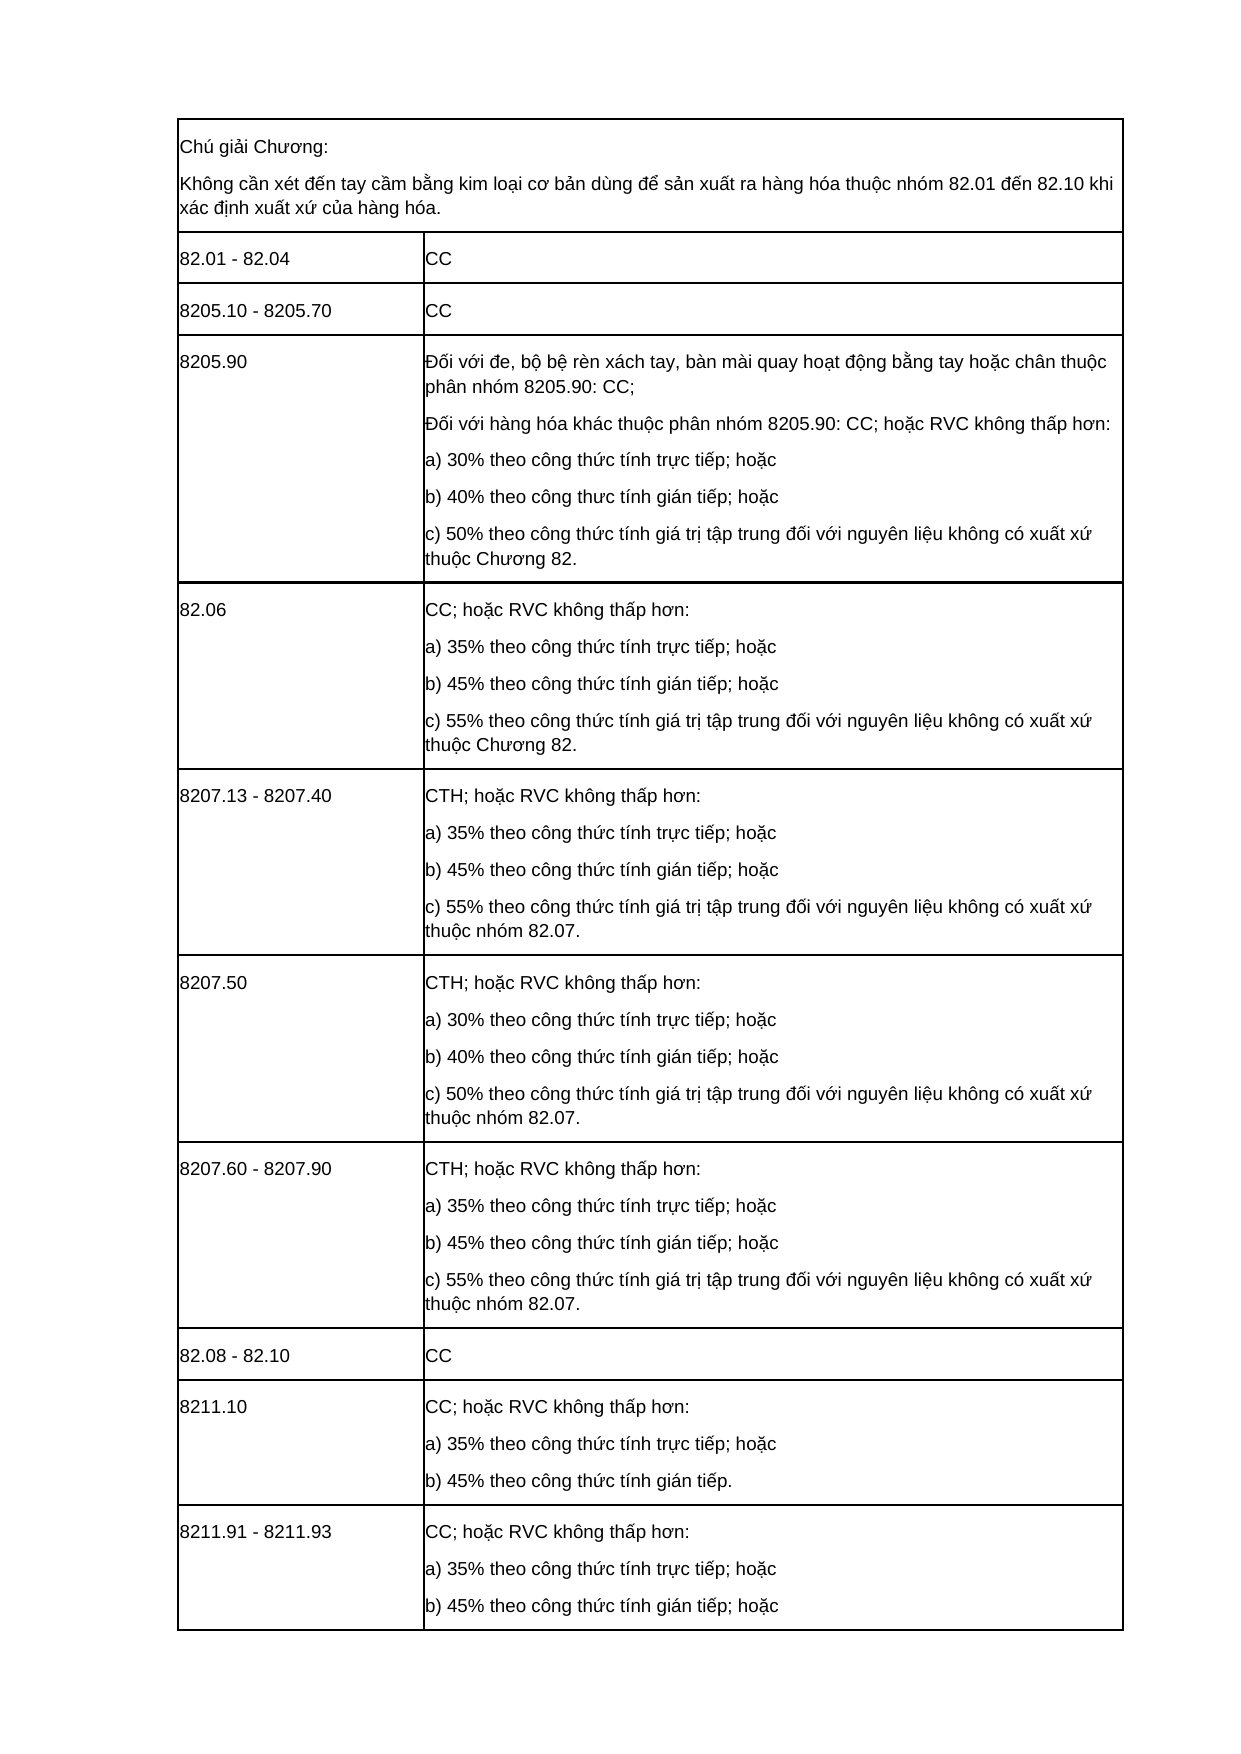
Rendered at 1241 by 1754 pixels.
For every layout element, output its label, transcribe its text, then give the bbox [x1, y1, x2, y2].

table_cell Chú giải Chương: Không cần xét đến tay cầm bằng kim loại cơ bản dùng để sản xuất ra hàng hóa thuộc nhóm 82.01 đến 82.10 khi xác định xuất xứ của hàng hóa. [179, 120, 1122, 231]
table_cell CTH; hoặc RVC không thấp hơn: a) 30% theo công thức tính trực tiếp; hoặc b) 40% theo công thức tính gián tiếp; hoặc c) 50% theo công thức tính giá trị tập trung đối với nguyên liệu không có xuất xứ thuộc nhóm 82.07. [425, 956, 1122, 1141]
table_cell CC; hoặc RVC không thấp hơn: a) 35% theo công thức tính trực tiếp; hoặc b) 45% theo công thức tính gián tiếp. [425, 1381, 1122, 1504]
table_cell CC [425, 284, 1122, 334]
table_cell 82.08 - 82.10 [179, 1329, 423, 1379]
table_cell CC [425, 1329, 1122, 1379]
table_cell 82.06 [179, 584, 423, 768]
table_cell 82.01 - 82.04 [179, 233, 423, 282]
table_cell 8211.91 - 8211.93 [179, 1506, 423, 1629]
table_cell 8207.60 - 8207.90 [179, 1143, 423, 1327]
table_cell CTH; hoặc RVC không thấp hơn: a) 35% theo công thức tính trực tiếp; hoặc b) 45% theo công thức tính gián tiếp; hoặc c) 55% theo công thức tính giá trị tập trung đối với nguyên liệu không có xuất xứ thuộc nhóm 82.07. [425, 770, 1122, 954]
table_cell 8205.10 - 8205.70 [179, 284, 423, 334]
table_cell CC [425, 233, 1122, 282]
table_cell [425, 1506, 1122, 1629]
table_cell 8205.90 [179, 336, 423, 581]
table_cell 8211.10 [179, 1381, 423, 1504]
table_cell CTH; hoặc RVC không thấp hơn: a) 35% theo công thức tính trực tiếp; hoặc b) 45% theo công thức tính gián tiếp; hoặc c) 55% theo công thức tính giá trị tập trung đối với nguyên liệu không có xuất xứ thuộc nhóm 82.07. [425, 1143, 1122, 1327]
table_cell Đối với đe, bộ bệ rèn xách tay, bàn mài quay hoạt động bằng tay hoặc chân thuộc phân nhóm 8205.90: CC; Đối với hàng hóa khác thuộc phân nhóm 8205.90: CC; hoặc RVC không thấp hơn: a) 30% theo công thức tính trực tiếp; hoặc b) 40% theo công thưc tính gián tiếp; hoặc c) 50% theo công thức tính giá trị tập trung đối với nguyên liệu không có xuất xứ thuộc Chương 82. [425, 336, 1122, 581]
table_cell 8207.13 - 8207.40 [179, 770, 423, 954]
table_cell 8207.50 [179, 956, 423, 1141]
